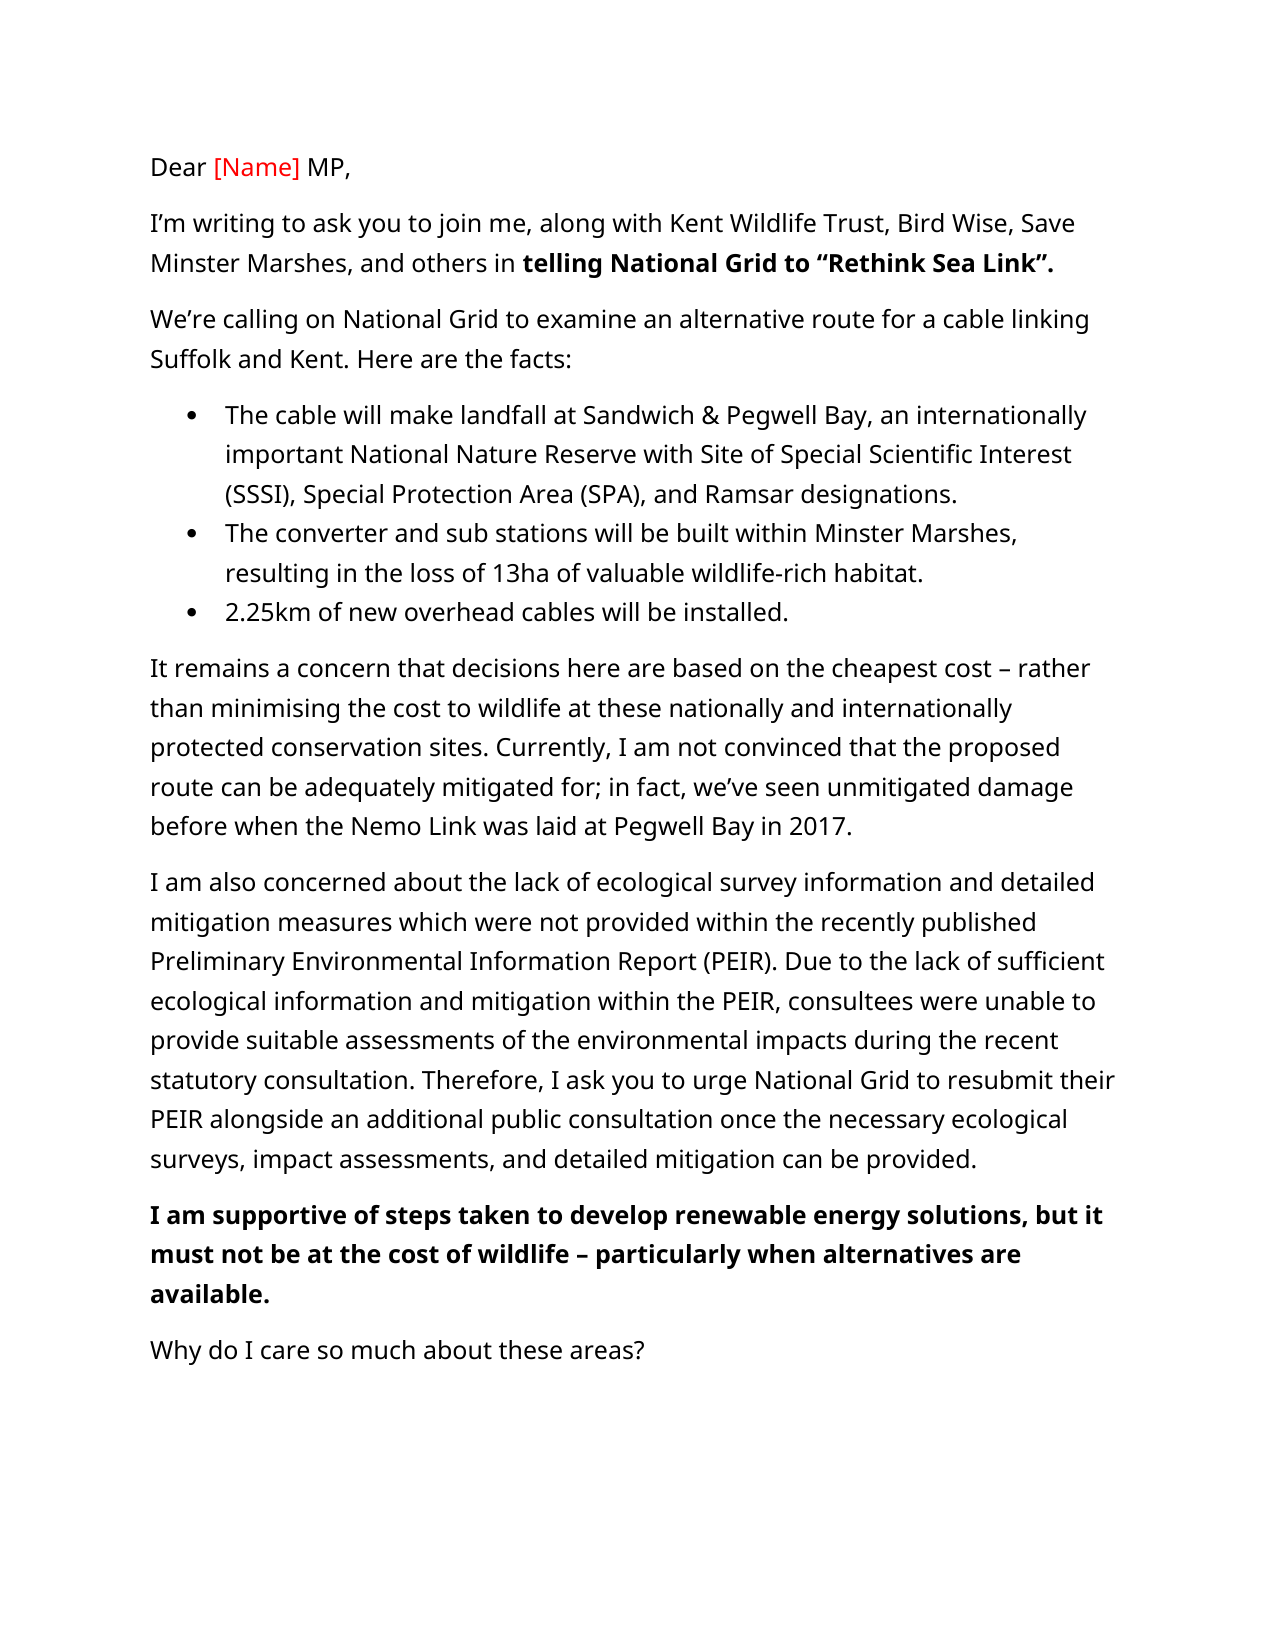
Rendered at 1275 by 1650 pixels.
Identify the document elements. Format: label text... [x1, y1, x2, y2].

text I’m writing to ask you to join me, along with Kent Wildlife Trust, Bird Wise, Save Minster Marshes, and others in telling National Grid to “Rethink Sea Link”. [150, 206, 1125, 280]
list The cable will make landfall at Sandwich & Pegwell Bay, an internationally important National Nature Reserve with Site of Special Scientific Interest (SSSI), Special Protection Area (SPA), and Ramsar designations. [187, 397, 1125, 510]
list The converter and sub stations will be built within Minster Marshes, resulting in the loss of 13ha of valuable wildlife-rich habitat. [187, 516, 1125, 589]
text Why do I care so much about these areas? [150, 1333, 1125, 1367]
text Dear [Name] MP, [150, 150, 1125, 184]
list 2.25km of new overhead cables will be installed. [187, 595, 1125, 629]
text It remains a concern that decisions here are based on the cheapest cost – rather than minimising the cost to wildlife at these nationally and internationally protected conservation sites. Currently, I am not convinced that the proposed route can be adequately mitigated for; in fact, we’ve seen unmitigated damage before when the Nemo Link was laid at Pegwell Bay in 2017. [150, 651, 1125, 843]
text I am also concerned about the lack of ecological survey information and detailed mitigation measures which were not provided within the recently published Preliminary Environmental Information Report (PEIR). Due to the lack of sufficient ecological information and mitigation within the PEIR, consultees were unable to provide suitable assessments of the environmental impacts during the recent statutory consultation. Therefore, I ask you to urge National Grid to resubmit their PEIR alongside an additional public consultation once the necessary ecological surveys, impact assessments, and detailed mitigation can be provided. [150, 865, 1125, 1175]
text I am supportive of steps taken to develop renewable energy solutions, but it must not be at the cost of wildlife – particularly when alternatives are available. [150, 1197, 1125, 1311]
text We’re calling on National Grid to examine an alternative route for a cable linking Suffolk and Kent. Here are the facts: [150, 302, 1125, 375]
